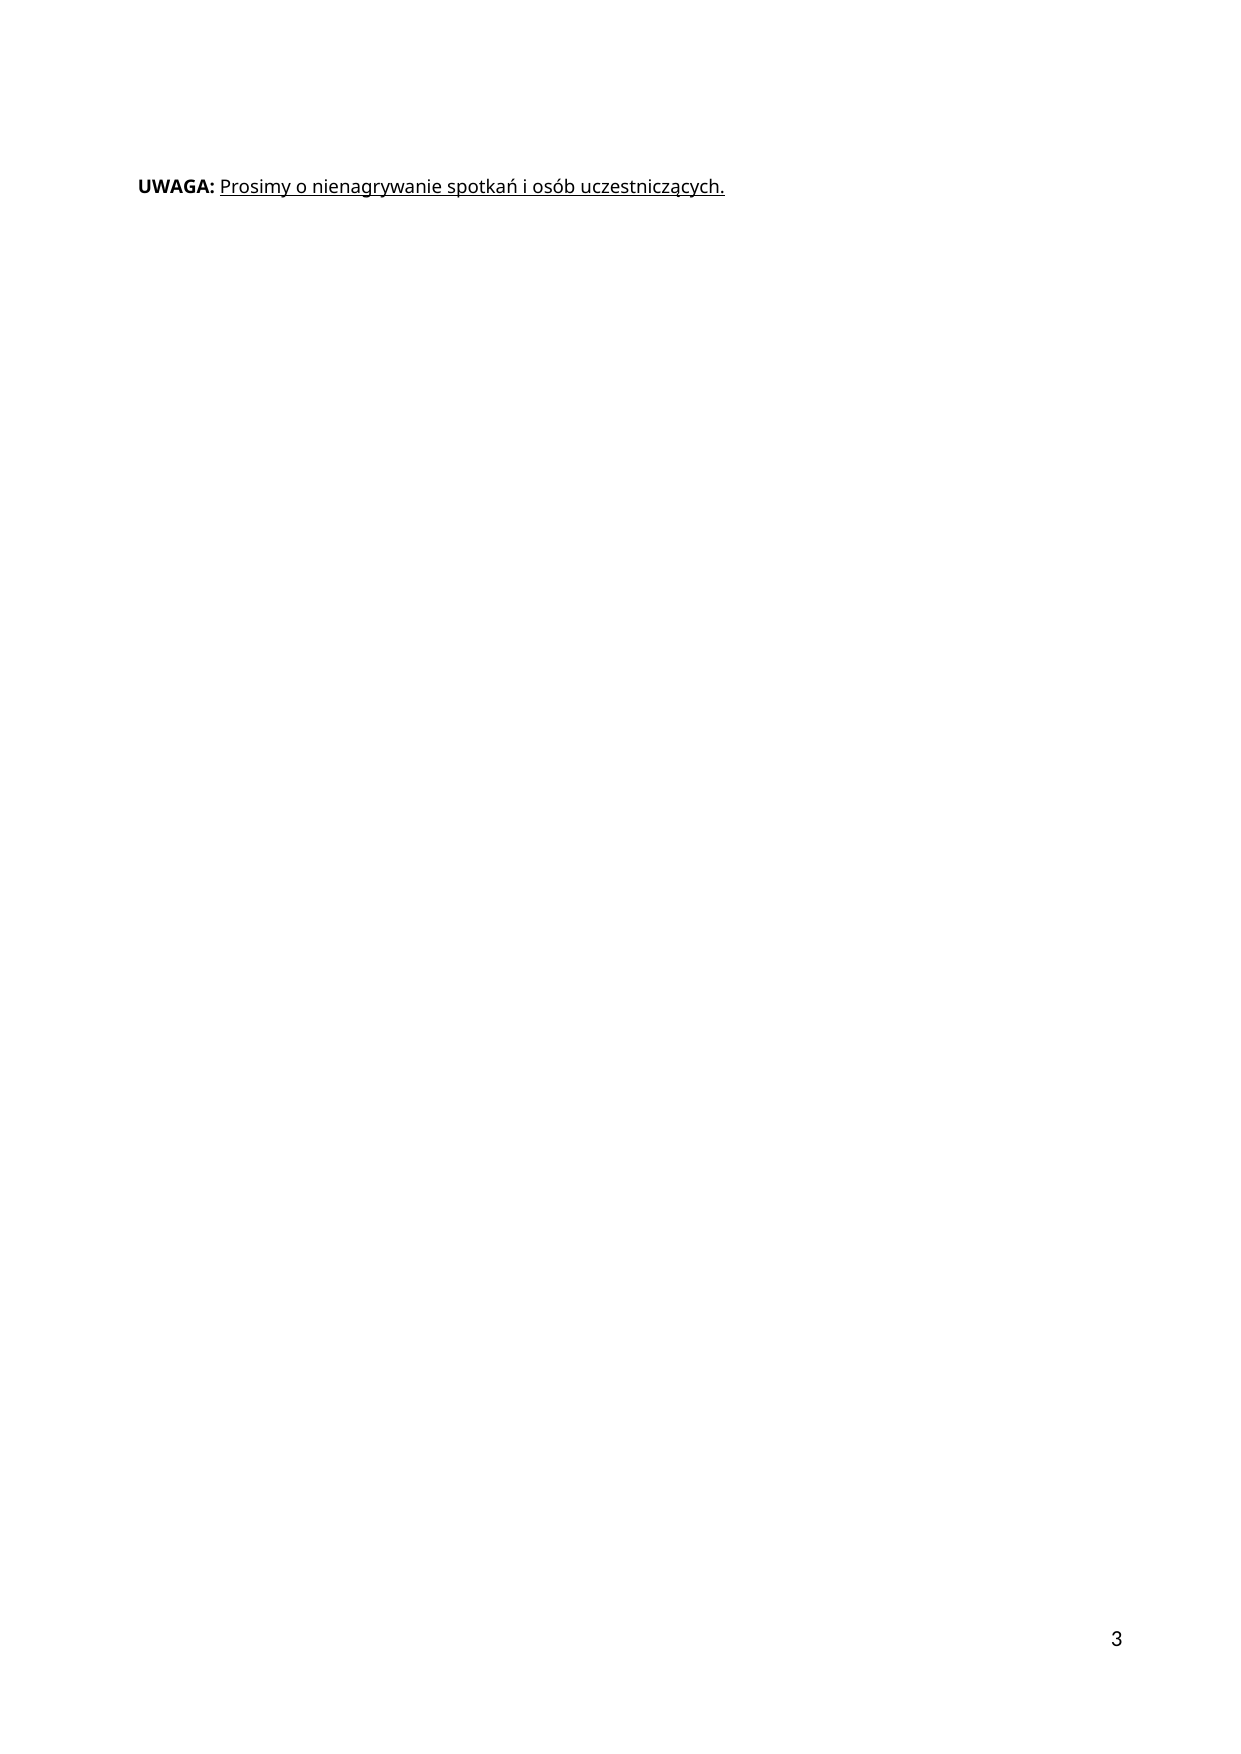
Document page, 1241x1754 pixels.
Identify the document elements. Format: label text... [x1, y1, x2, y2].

text UWAGA: Prosimy o nienagrywanie spotkań i osób uczestniczących. [103, 173, 1122, 199]
